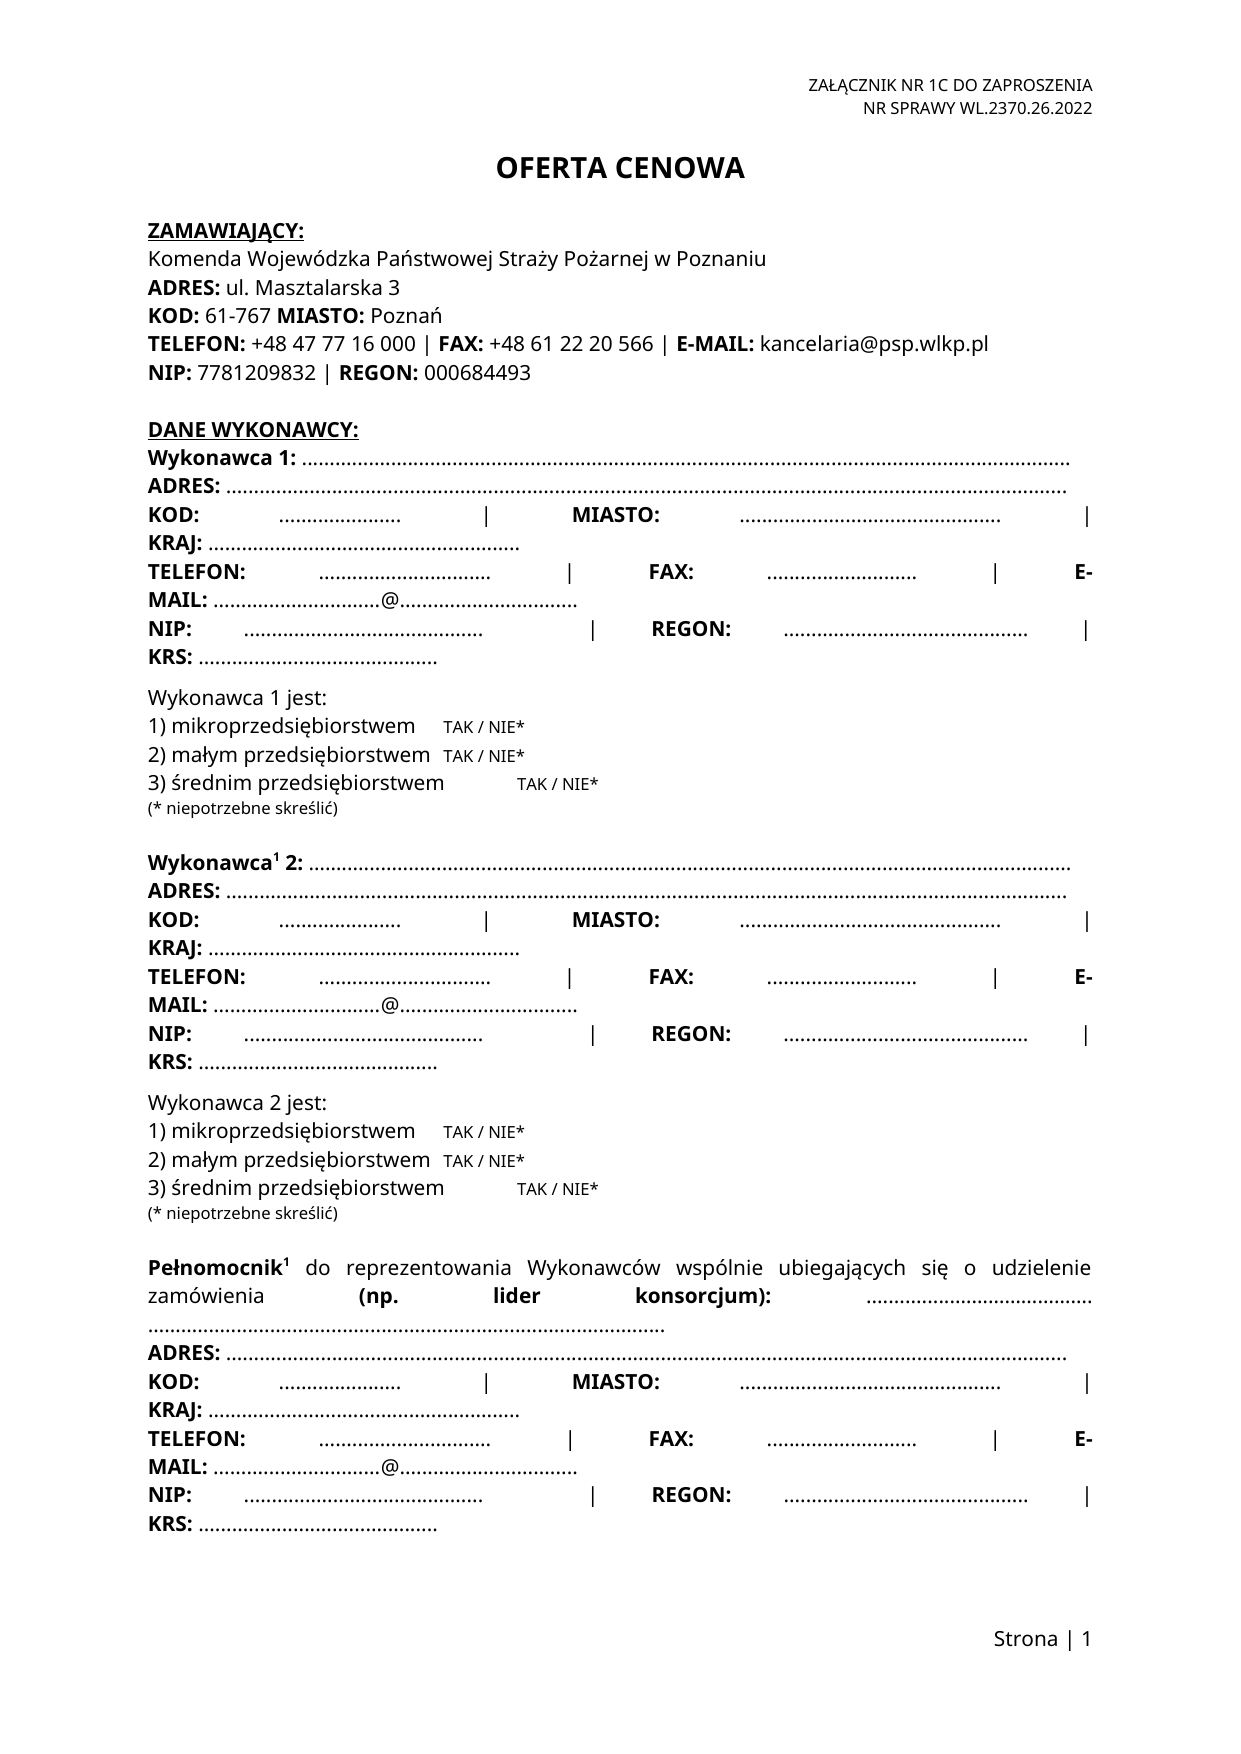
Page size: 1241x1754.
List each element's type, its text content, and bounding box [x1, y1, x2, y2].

text TELEFON: ............................... | FAX: ........................... | E-MAIL: ..............................@................................ [148, 962, 1093, 1019]
text 3) średnim przedsiębiorstwem TAK / NIE* [148, 1173, 1093, 1202]
text Wykonawca 1: .......................................................................................................................................... [148, 443, 1093, 472]
text KOD: 61-767 MIASTO: Poznań [148, 301, 1093, 329]
text ADRES: ul. Masztalarska 3 [148, 273, 1093, 301]
text TELEFON: ............................... | FAX: ........................... | E-MAIL: ..............................@................................ [148, 557, 1093, 614]
text 3) średnim przedsiębiorstwem TAK / NIE* [148, 768, 1093, 797]
text Pełnomocnik1 do reprezentowania Wykonawców wspólnie ubiegających się o udzielenie zamówienia (np. lider konsorcjum): ................…………………….……….................................................................................... [148, 1253, 1093, 1338]
text Komenda Wojewódzka Państwowej Straży Pożarnej w Poznaniu [148, 244, 1093, 273]
text 2) małym przedsiębiorstwem TAK / NIE* [148, 740, 1093, 768]
text TELEFON: +48 47 77 16 000 | FAX: +48 61 22 20 566 | E-MAIL: kancelaria@psp.wlkp.pl [148, 329, 1093, 358]
text NIP: 7781209832 | REGON: 000684493 [148, 358, 1093, 386]
text KOD: ...................... | MIASTO: ............................................... | KRAJ: ........................................................ [148, 1367, 1093, 1424]
text KOD: ...................... | MIASTO: ............................................... | KRAJ: ........................................................ [148, 500, 1093, 557]
text Wykonawca 2 jest: [148, 1088, 1093, 1117]
text (* niepotrzebne skreślić) [148, 797, 1093, 820]
text NIP: ........................................... | REGON: ............................................ | KRS: ........................................... [148, 614, 1093, 671]
text Wykonawca 1 jest: [148, 683, 1093, 712]
text Wykonawca1 2: ……................................................................................................................................... [148, 848, 1093, 877]
text ADRES: ....................................................................................................................................................... [148, 877, 1093, 905]
text DANE WYKONAWCY: [148, 415, 1093, 443]
text TELEFON: ............................... | FAX: ........................... | E-MAIL: ..............................@................................ [148, 1424, 1093, 1481]
text KOD: ...................... | MIASTO: ............................................... | KRAJ: ........................................................ [148, 905, 1093, 962]
text (* niepotrzebne skreślić) [148, 1202, 1093, 1224]
text OFERTA CENOWA [148, 148, 1093, 187]
text ADRES: ....................................................................................................................................................... [148, 1338, 1093, 1367]
text NIP: ........................................... | REGON: ............................................ | KRS: ........................................... [148, 1481, 1093, 1537]
text 2) małym przedsiębiorstwem TAK / NIE* [148, 1145, 1093, 1173]
text ZAMAWIAJĄCY: [148, 216, 1093, 244]
text 1) mikroprzedsiębiorstwem TAK / NIE* [148, 1117, 1093, 1145]
text ADRES: ....................................................................................................................................................... [148, 472, 1093, 500]
text 1) mikroprzedsiębiorstwem TAK / NIE* [148, 712, 1093, 740]
text NIP: ........................................... | REGON: ............................................ | KRS: ........................................... [148, 1019, 1093, 1076]
